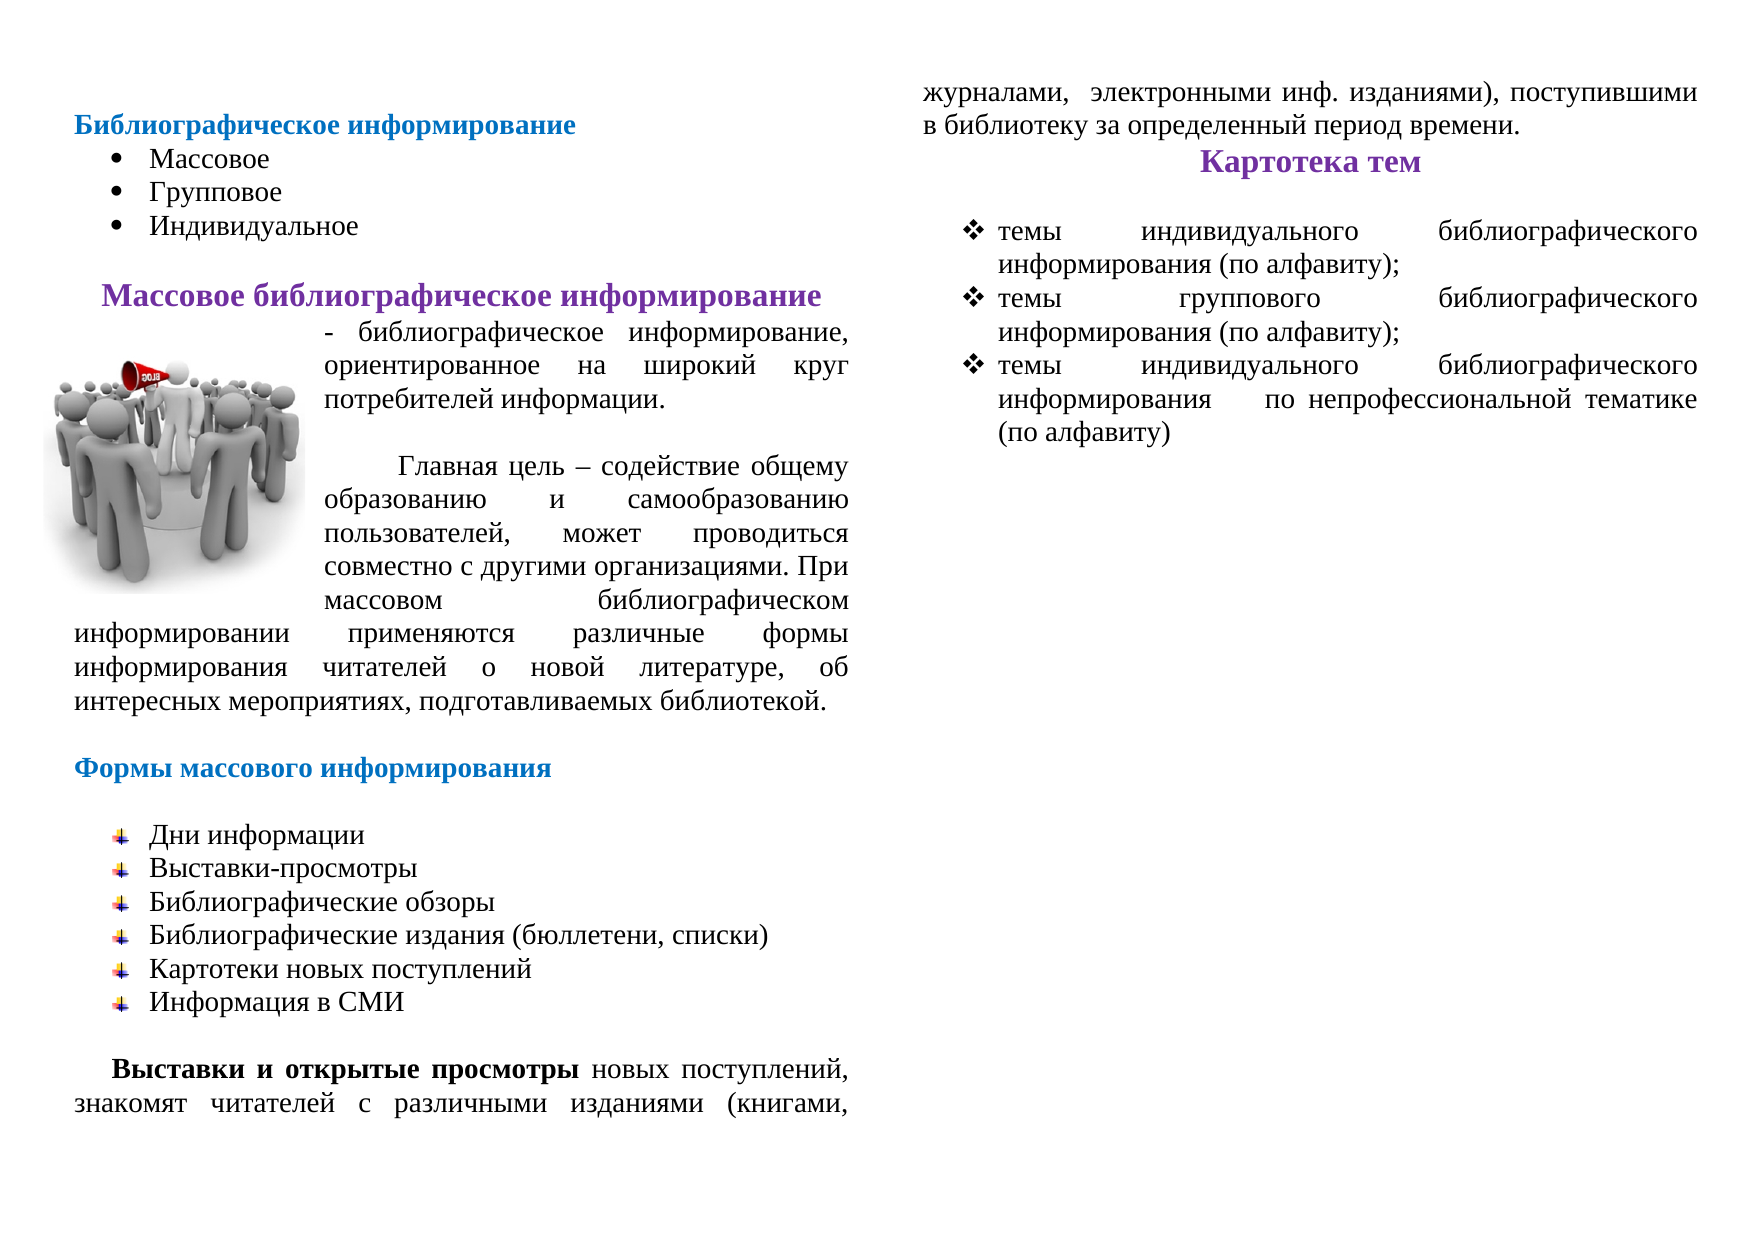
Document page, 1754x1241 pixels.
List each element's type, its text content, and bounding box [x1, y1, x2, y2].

list Выставки и открытые просмотры новых поступлений, знакомят читателей с различными изданиями (книгами, журналами, электронными инф. изданиями), поступившими в библиотеку за определенный период времени. [74, 1052, 849, 1119]
list темы индивидуального библиографического информирования (по алфавиту); [960, 213, 1698, 280]
picture [112, 827, 129, 845]
picture [112, 928, 129, 945]
list Библиографические издания (бюллетени, списки) [111, 917, 849, 951]
text Формы массового информирования [74, 750, 849, 783]
list Индивидуальное [111, 208, 849, 242]
list темы индивидуального библиографического информирования по непрофессиональной тематике (по алфавиту) [960, 347, 1698, 448]
picture [112, 894, 129, 912]
list Массовое [111, 141, 849, 174]
list темы группового библиографического информирования (по алфавиту); [960, 280, 1698, 347]
text Главная цель – содействие общему образованию и самообразованию пользователей, может проводиться совместно с другими организациями. При массовом библиографическом информировании применяются различные формы информирования читателей о новой литературе, об интересных мероприятиях, подготавливаемых библиотекой. [74, 448, 849, 716]
picture [42, 330, 305, 592]
list Дни информации [111, 817, 849, 850]
list Групповое [111, 174, 849, 208]
list Информация в СМИ [111, 984, 849, 1018]
list Библиографические обзоры [111, 884, 849, 917]
text Картотека тем [923, 141, 1698, 179]
list Выставки-просмотры [111, 850, 849, 884]
list Картотеки новых поступлений [111, 951, 849, 984]
text Массовое библиографическое информирование [74, 275, 849, 314]
picture [112, 995, 129, 1012]
picture [112, 961, 129, 979]
list Выставки и открытые просмотры новых поступлений, знакомят читателей с различными изданиями (книгами, журналами, электронными инф. изданиями), поступившими в библиотеку за определенный период времени. [923, 74, 1698, 141]
picture [112, 861, 129, 878]
text Библиографическое информирование [74, 107, 849, 141]
text - библиографическое информирование, ориентированное на широкий круг потребителей информации. [74, 314, 849, 414]
